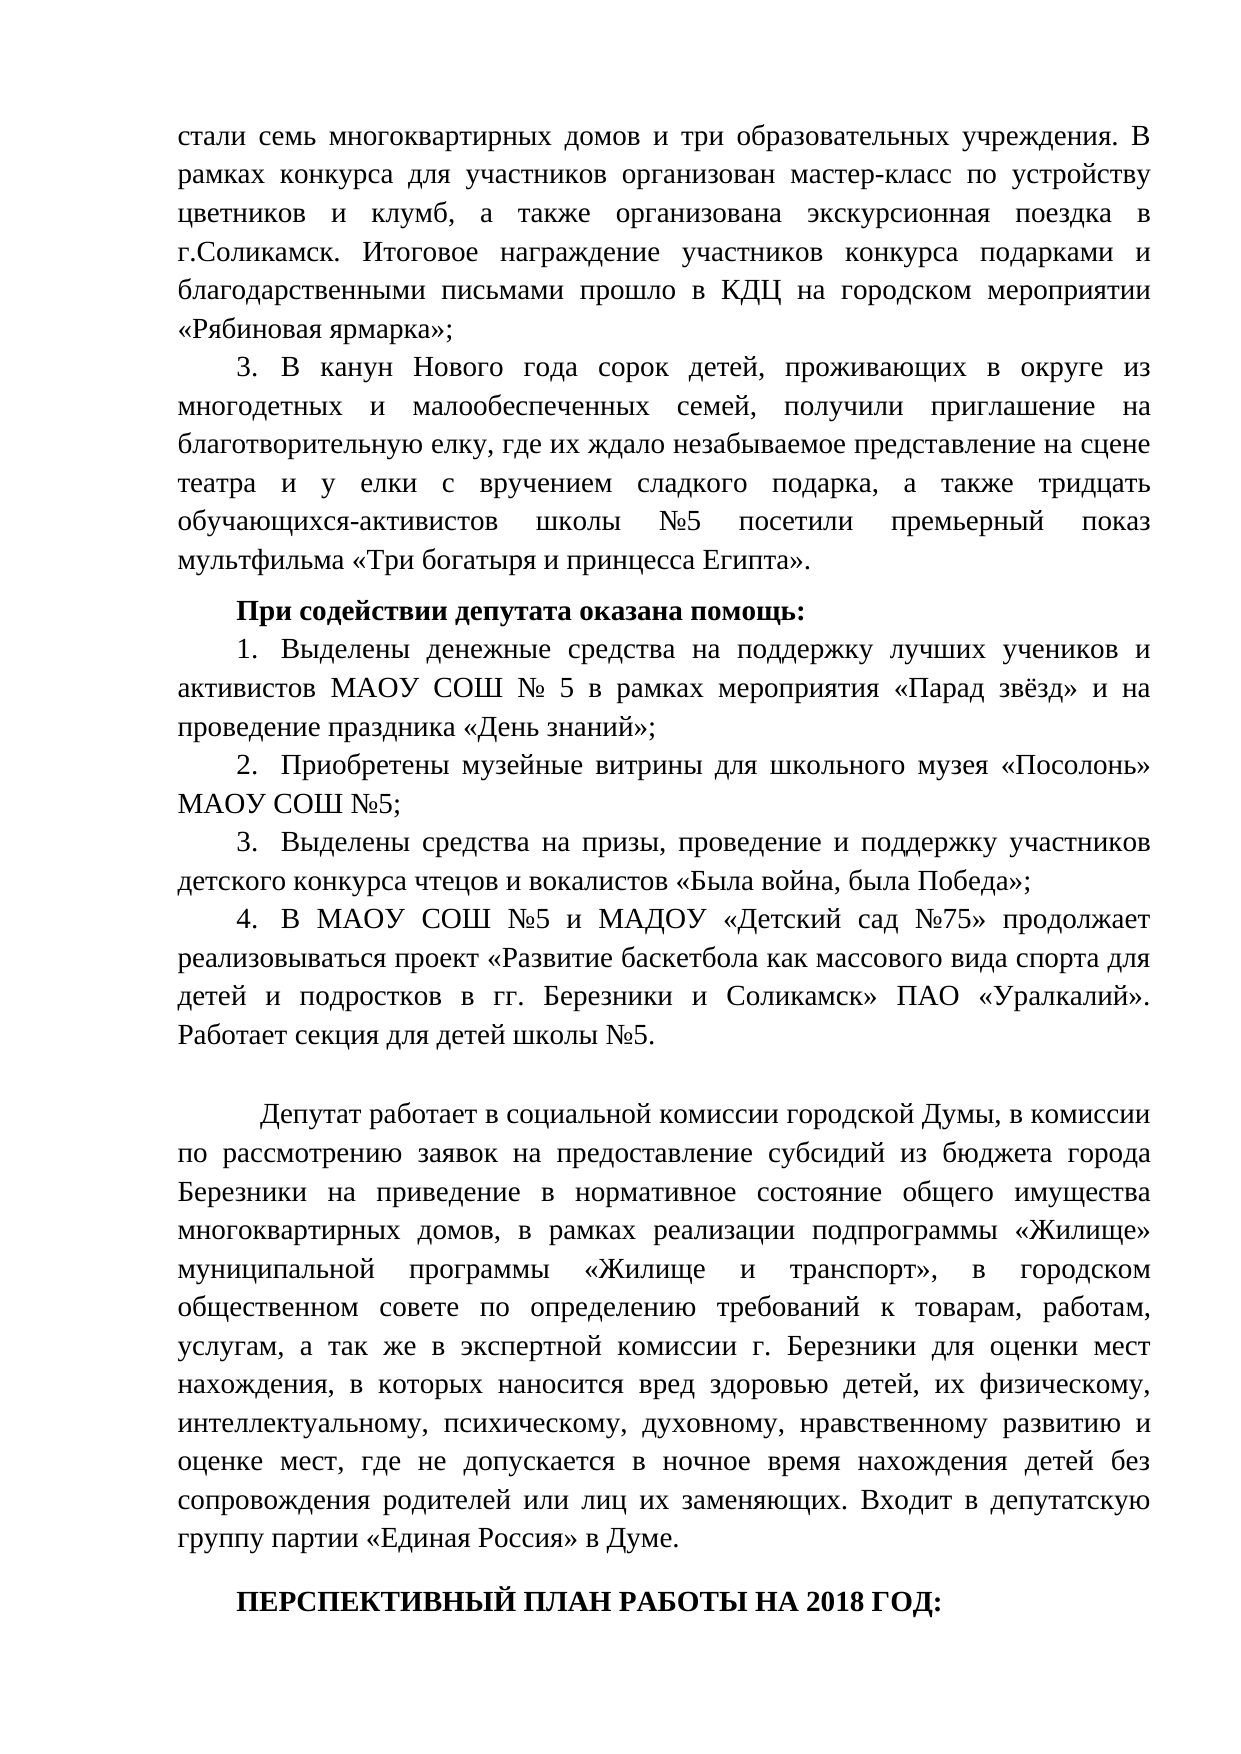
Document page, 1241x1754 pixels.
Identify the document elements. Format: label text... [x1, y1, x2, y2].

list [177, 118, 1152, 344]
list Выделены денежные средства на поддержку лучших учеников и активистов МАОУ СОШ № 5 в рамках мероприятия «Парад звёзд» и на проведение праздника «День знаний»; [177, 632, 1152, 742]
list Приобретены музейные витрины для школьного музея «Посолонь» МАОУ СОШ №5; [177, 747, 1152, 819]
text ПЕРСПЕКТИВНЫЙ ПЛАН РАБОТЫ НА 2018 ГОД: [177, 1584, 1152, 1618]
list В МАОУ СОШ №5 и МАДОУ «Детский сад №75» продолжает реализовываться проект «Развитие баскетбола как массового вида спорта для детей и подростков в гг. Березники и Соликамск» ПАО «Уралкалий». Работает секция для детей школы №5. [177, 901, 1152, 1051]
list Депутат работает в социальной комиссии городской Думы, в комиссии по рассмотрению заявок на предоставление субсидий из бюджета города Березники на приведение в нормативное состояние общего имущества многоквартирных домов, в рамках реализации подпрограммы «Жилище» муниципальной программы «Жилище и транспорт», в городском общественном совете по определению требований к товарам, работам, услугам, а так же в экспертной комиссии г. Березники для оценки мест нахождения, в которых наносится вред здоровью детей, их физическому, интеллектуальному, психическому, духовному, нравственному развитию и оценке мест, где не допускается в ночное время нахождения детей без сопровождения родителей или лиц их заменяющих. Входит в депутатскую группу партии «Единая Россия» в Думе. [177, 1097, 1152, 1554]
text При содействии депутата оказана помощь: [177, 593, 1152, 627]
list Выделены средства на призы, проведение и поддержку участников детского конкурса чтецов и вокалистов «Была война, была Победа»; [177, 824, 1152, 896]
list В канун Нового года сорок детей, проживающих в округе из многодетных и малообеспеченных семей, получили приглашение на благотворительную елку, где их ждало незабываемое представление на сцене театра и у елки с вручением сладкого подарка, а также тридцать обучающихся-активистов школы №5 посетили премьерный показ мультфильма «Три богатыря и принцесса Египта». [177, 349, 1152, 576]
